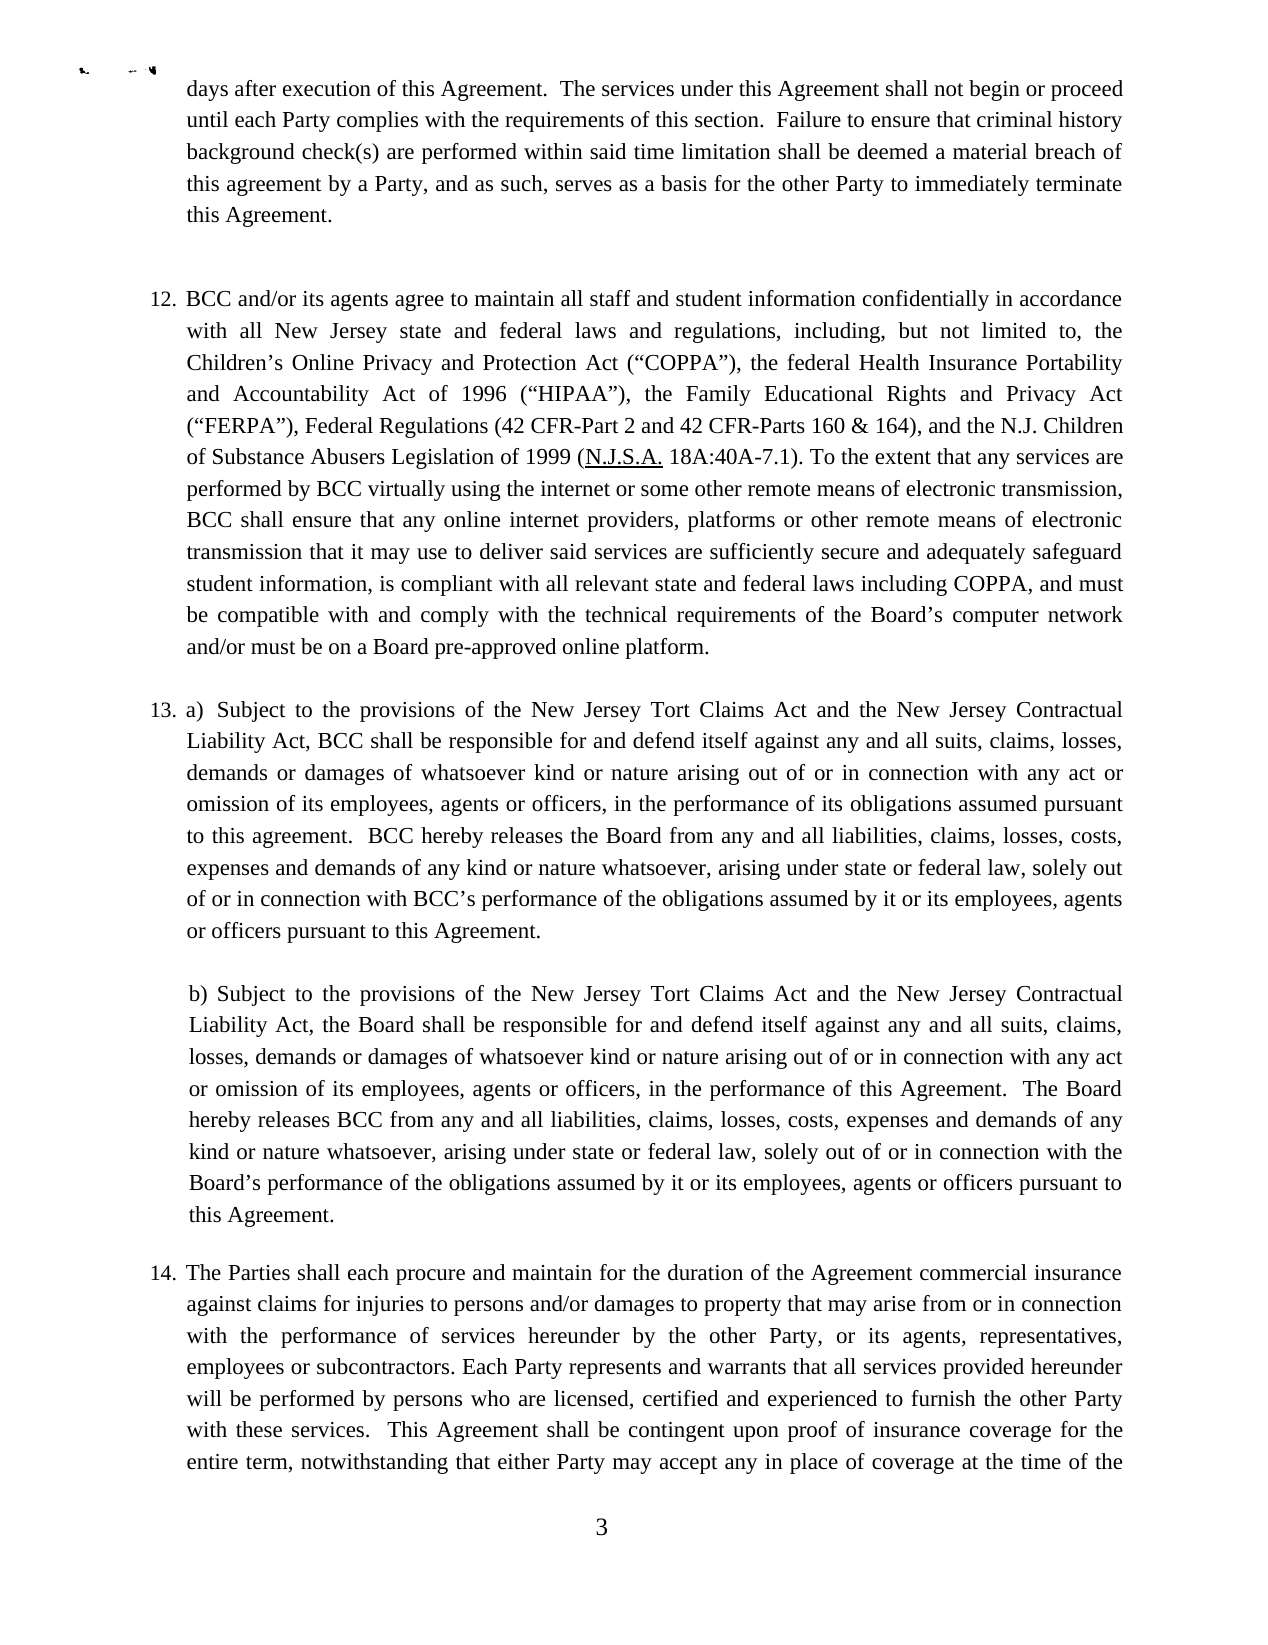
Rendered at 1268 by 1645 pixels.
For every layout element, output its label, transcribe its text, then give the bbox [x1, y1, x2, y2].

list a) Subject to the provisions of the New Jersey Tort Claims Act and the New Jersey Contractual Liability Act, BCC shall be responsible for and defend itself against any and all suits, claims, losses, demands or damages of whatsoever kind or nature arising out of or in connection with any act or omission of its employees, agents or officers, in the performance of its obligations assumed pursuant to this agreement. BCC hereby releases the Board from any and all liabilities, claims, losses, costs, expenses and demands of any kind or nature whatsoever, arising under state or federal law, solely out of or in connection with BCC’s performance of the obligations assumed by it or its employees, agents or officers pursuant to this Agreement. [149, 696, 1124, 943]
text b) Subject to the provisions of the New Jersey Tort Claims Act and the New Jersey Contractual Liability Act, the Board shall be responsible for and defend itself against any and all suits, claims, losses, demands or damages of whatsoever kind or nature arising out of or in connection with any act or omission of its employees, agents or officers, in the performance of this Agreement. The Board hereby releases BCC from any and all liabilities, claims, losses, costs, expenses and demands of any kind or nature whatsoever, arising under state or federal law, solely out of or in connection with the Board’s performance of the obligations assumed by it or its employees, agents or officers pursuant to this Agreement. [188, 980, 1124, 1227]
picture [78, 64, 157, 75]
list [149, 75, 1124, 228]
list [149, 1259, 1124, 1474]
list BCC and/or its agents agree to maintain all staff and student information confidentially in accordance with all New Jersey state and federal laws and regulations, including, but not limited to, the Children’s Online Privacy and Protection Act (“COPPA”), the federal Health Insurance Portability and Accountability Act of 1996 (“HIPAA”), the Family Educational Rights and Privacy Act (“FERPA”), Federal Regulations (42 CFR-Part 2 and 42 CFR-Parts 160 & 164), and the N.J. Children of Substance Abusers Legislation of 1999 (N.J.S.A. 18A:40A-7.1). To the extent that any services are performed by BCC virtually using the internet or some other remote means of electronic transmission, BCC shall ensure that any online internet providers, platforms or other remote means of electronic transmission that it may use to deliver said services are sufficiently secure and adequately safeguard student information, is compliant with all relevant state and federal laws including COPPA, and must be compatible with and comply with the technical requirements of the Board’s computer network and/or must be on a Board pre-approved online platform. [149, 286, 1124, 659]
